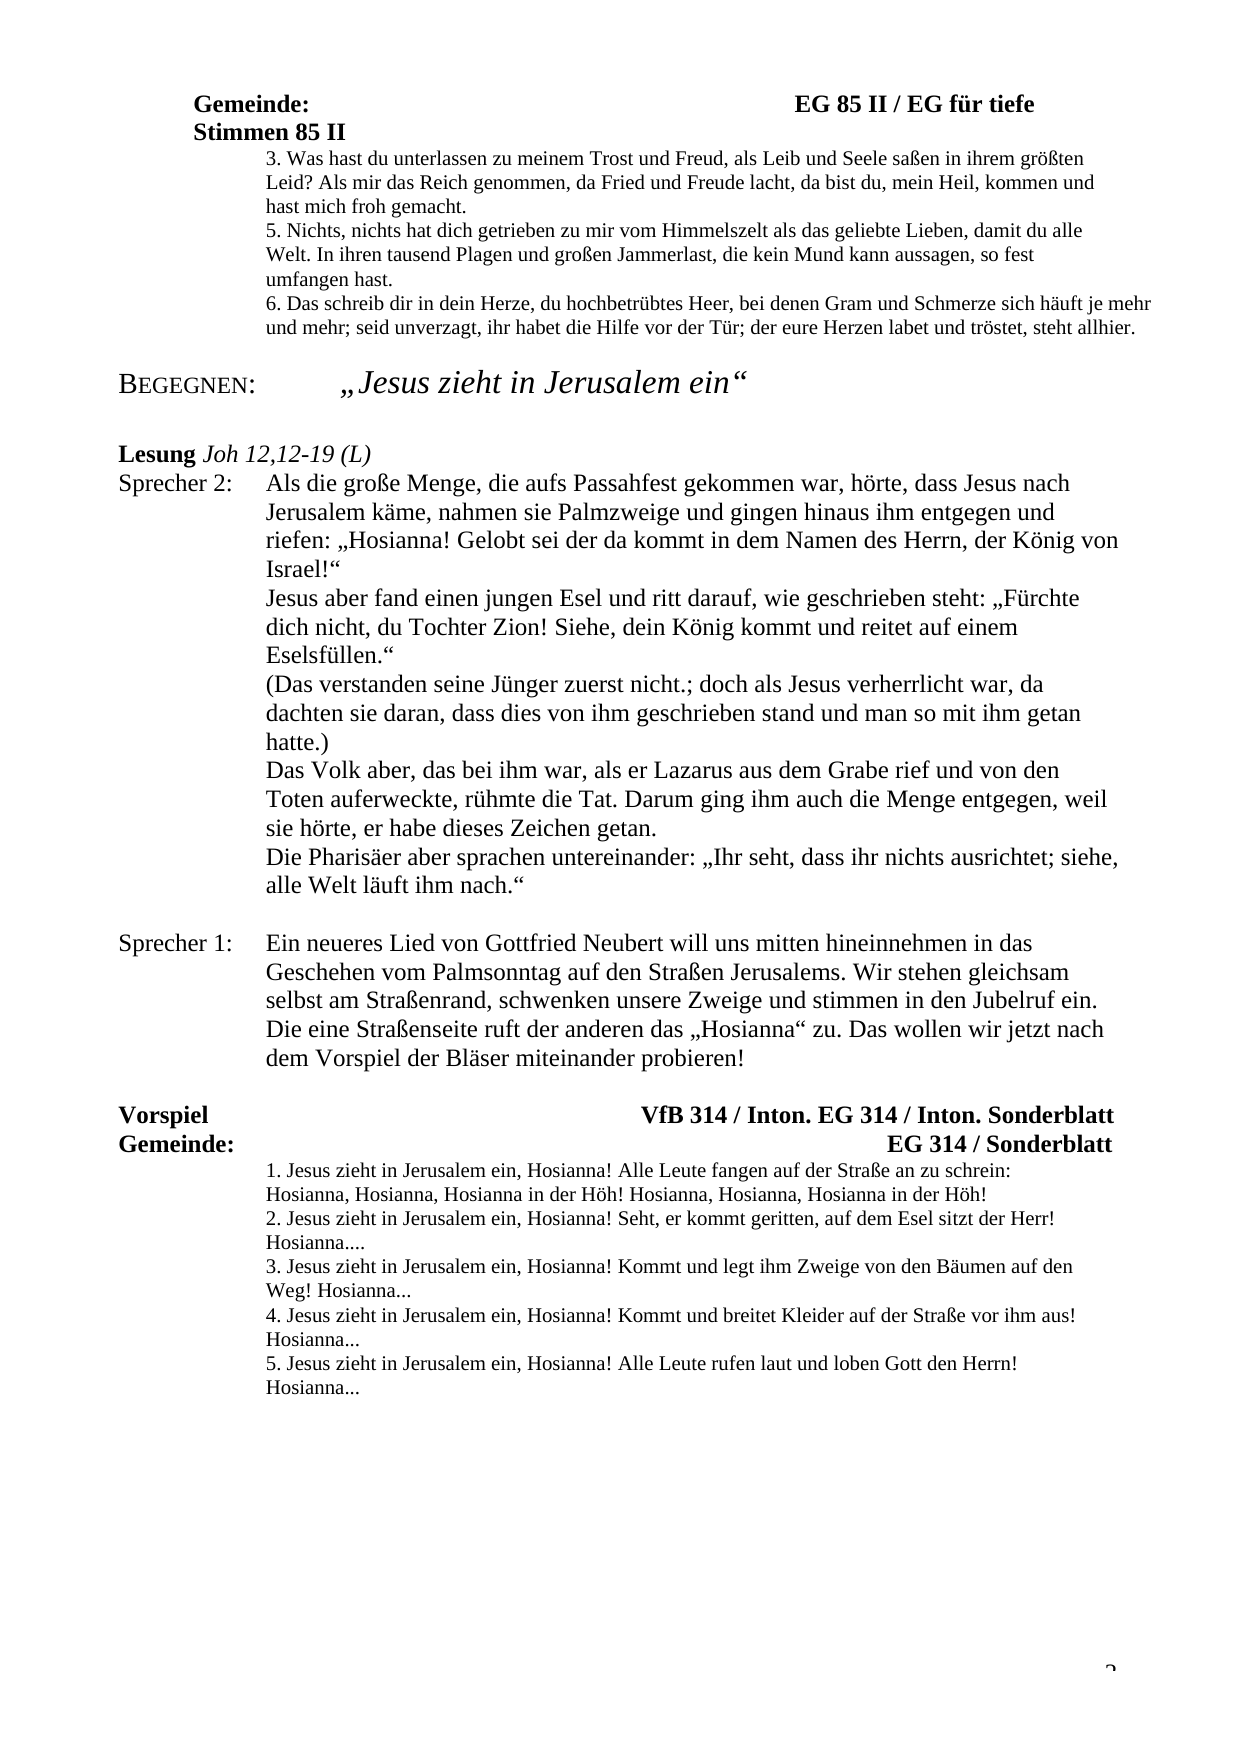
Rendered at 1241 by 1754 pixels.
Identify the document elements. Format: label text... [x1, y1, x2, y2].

text Israel!“ [266, 554, 1122, 583]
text 3. Was hast du unterlassen zu meinem Trost und Freud, als Leib und Seele saßen in ihrem größten [192, 146, 1166, 170]
text Geschehen vom Palmsonntag auf den Straßen Jerusalems. Wir stehen gleichsam selbst am Straßenrand, schwenken unsere Zweige und stimmen in den Jubelruf ein. Die eine Straßenseite ruft der anderen das „Hosianna“ zu. Das wollen wir jetzt nach dem Vorspiel der Bläser miteinander probieren! [266, 957, 1122, 1072]
text Hosianna, Hosianna, Hosianna in der Höh! Hosianna, Hosianna, Hosianna in der Höh! [192, 1182, 1122, 1206]
text Sprecher 1: Ein neueres Lied von Gottfried Neubert will uns mitten hineinnehmen in das [118, 928, 1122, 957]
text Vorspiel VfB 314 / Inton. EG 314 / Inton. Sonderblatt [118, 1101, 1122, 1129]
text Leid? Als mir das Reich genommen, da Fried und Freude lacht, da bist du, mein Heil, kommen und [192, 170, 1166, 194]
text Hosianna... [266, 1375, 1122, 1399]
text Sprecher 2: Als die große Menge, die aufs Passahfest gekommen war, hörte, dass Jesus nach Jerusalem käme, nahmen sie Palmzweige und gingen hinaus ihm entgegen und riefen: „Hosianna! Gelobt sei der da kommt in dem Namen des Herrn, der König von [118, 468, 1122, 554]
text 4. Jesus zieht in Jerusalem ein, Hosianna! Kommt und breitet Kleider auf der Straße vor ihm aus! [266, 1302, 1122, 1327]
text 5. Nichts, nichts hat dich getrieben zu mir vom Himmelszelt als das geliebte Lieben, damit du alle Welt. In ihren tausend Plagen und großen Jammerlast, die kein Mund kann aussagen, so fest umfangen hast. [266, 218, 1122, 291]
text 2. Jesus zieht in Jerusalem ein, Hosianna! Seht, er kommt geritten, auf dem Esel sitzt der Herr! [266, 1206, 1122, 1230]
text Lesung Joh 12,12-19 (L) [118, 439, 1122, 468]
text Hosianna... [266, 1327, 1122, 1351]
text 3. Jesus zieht in Jerusalem ein, Hosianna! Kommt und legt ihm Zweige von den Bäumen auf den Weg! Hosianna... [266, 1254, 1122, 1302]
subtitle Gemeinde: EG 85 II / EG für tiefe Stimmen 85 II [193, 89, 1122, 146]
text Das Volk aber, das bei ihm war, als er Lazarus aus dem Grabe rief und von den Toten auferweckte, rühmte die Tat. Darum ging ihm auch die Menge entgegen, weil sie hörte, er habe dieses Zeichen getan. [266, 756, 1122, 842]
text Gemeinde: EG 314 / Sonderblatt [118, 1129, 1122, 1158]
text Jesus aber fand einen jungen Esel und ritt darauf, wie geschrieben steht: „Fürchte dich nicht, du Tochter Zion! Siehe, dein König kommt und reitet auf einem [266, 583, 1122, 641]
text Die Pharisäer aber sprachen untereinander: „Ihr seht, dass ihr nichts ausrichtet; siehe, alle Welt läuft ihm nach.“ [266, 842, 1122, 899]
text 1. Jesus zieht in Jerusalem ein, Hosianna! Alle Leute fangen auf der Straße an zu schrein: [192, 1158, 1122, 1182]
text und mehr; seid unverzagt, ihr habet die Hilfe vor der Tür; der eure Herzen labet und tröstet, steht allhier. [266, 314, 1181, 339]
text Hosianna.... [266, 1230, 1122, 1254]
text hast mich froh gemacht. [192, 194, 1166, 218]
text Begegnen: „Jesus zieht in Jerusalem ein“ [118, 363, 1122, 401]
text Eselsfüllen.“ [266, 641, 1122, 669]
text (Das verstanden seine Jünger zuerst nicht.; doch als Jesus verherrlicht war, da dachten sie daran, dass dies von ihm geschrieben stand und man so mit ihm getan hatte.) [266, 669, 1122, 756]
text 6. Das schreib dir in dein Herze, du hochbetrübtes Heer, bei denen Gram und Schmerze sich häuft je mehr [266, 291, 1181, 314]
text 5. Jesus zieht in Jerusalem ein, Hosianna! Alle Leute rufen laut und loben Gott den Herrn! [266, 1351, 1122, 1375]
